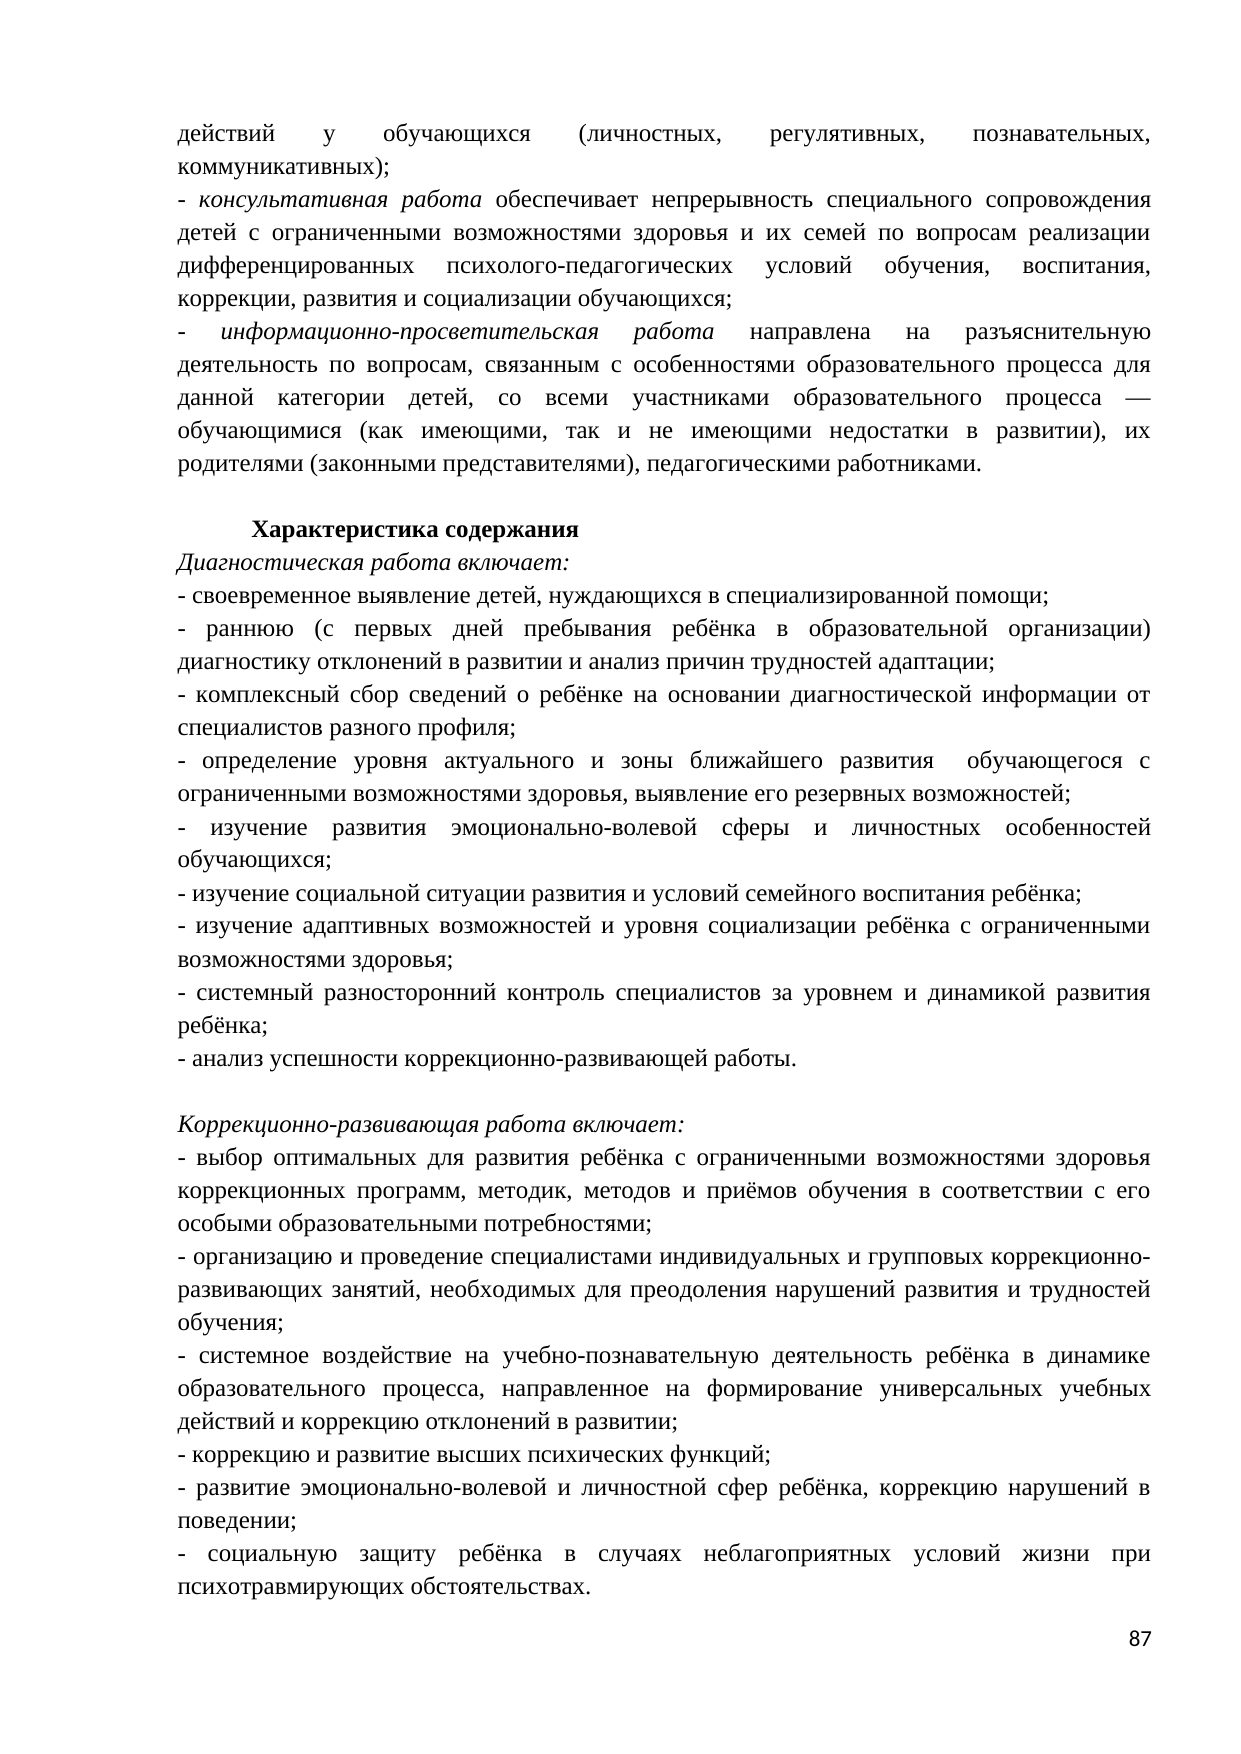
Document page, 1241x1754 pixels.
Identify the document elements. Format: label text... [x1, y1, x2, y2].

text - раннюю (с первых дней пребывания ребёнка в образовательной организации) диагностику отклонений в развитии и анализ причин трудностей адаптации; [177, 613, 1152, 675]
text - системное воздействие на учебно-познавательную деятельность ребёнка в динамике образовательного процесса, направленное на формирование универсальных учебных действий и коррекцию отклонений в развитии; [177, 1340, 1152, 1435]
text - комплексный сбор сведений о ребёнке на основании диагностической информации от специалистов разного профиля; [177, 679, 1152, 741]
text Характеристика содержания [177, 514, 1152, 543]
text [177, 118, 1152, 180]
text - информационно-просветительская работа направлена на разъяснительную деятельность по вопросам, связанным с особенностями образовательного процесса для данной категории детей, со всеми участниками образовательного процесса — обучающимися (как имеющими, так и не имеющими недостатки в развитии), их родителями (законными представителями), педагогическими работниками. [177, 316, 1152, 477]
text - социальную защиту ребёнка в случаях неблагоприятных условий жизни при психотравмирующих обстоятельствах. [177, 1538, 1152, 1600]
text - коррекцию и развитие высших психических функций; [177, 1439, 1152, 1468]
text - организацию и проведение специалистами индивидуальных и групповых коррекционно-развивающих занятий, необходимых для преодоления нарушений развития и трудностей обучения; [177, 1241, 1152, 1336]
text - консультативная работа обеспечивает непрерывность специального сопровождения детей с ограниченными возможностями здоровья и их семей по вопросам реализации дифференцированных психолого-педагогических условий обучения, воспитания, коррекции, развития и социализации обучающихся; [177, 184, 1152, 312]
text - изучение социальной ситуации развития и условий семейного воспитания ребёнка; [177, 878, 1152, 906]
text Диагностическая работа включает: [177, 547, 1152, 576]
text - определение уровня актуального и зоны ближайшего развития обучающегося с ограниченными возможностями здоровья, выявление его резервных возможностей; [177, 746, 1152, 807]
text - изучение развития эмоционально-волевой сферы и личностных особенностей обучающихся; [177, 812, 1152, 873]
text - своевременное выявление детей, нуждающихся в специализированной помощи; [177, 580, 1152, 609]
text - изучение адаптивных возможностей и уровня социализации ребёнка с ограниченными возможностями здоровья; [177, 911, 1152, 972]
text - системный разносторонний контроль специалистов за уровнем и динамикой развития ребёнка; [177, 977, 1152, 1038]
text - развитие эмоционально-волевой и личностной сфер ребёнка, коррекцию нарушений в поведении; [177, 1472, 1152, 1534]
text - выбор оптимальных для развития ребёнка с ограниченными возможностями здоровья коррекционных программ, методик, методов и приёмов обучения в соответствии с его особыми образовательными потребностями; [177, 1142, 1152, 1237]
text Коррекционно-развивающая работа включает: [177, 1109, 1152, 1137]
text - анализ успешности коррекционно-развивающей работы. [177, 1043, 1152, 1071]
